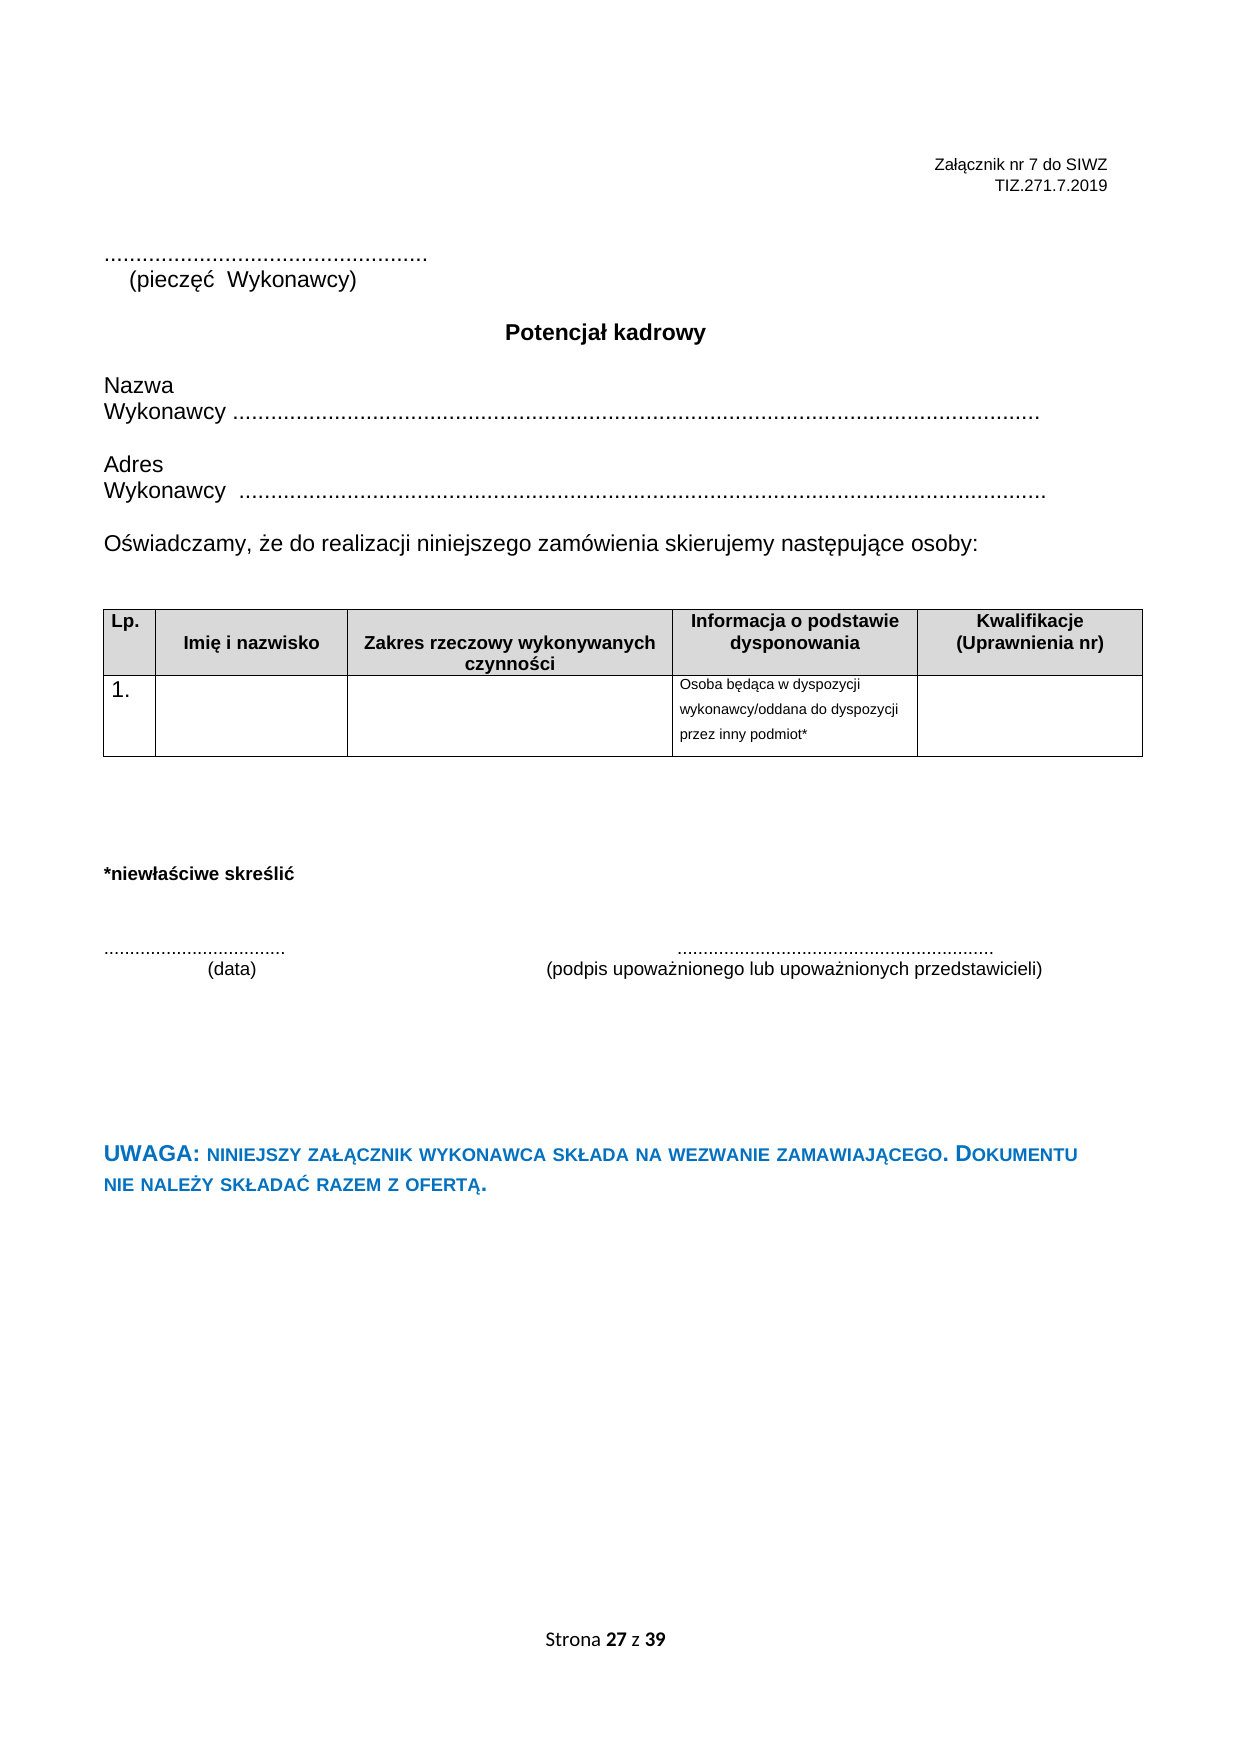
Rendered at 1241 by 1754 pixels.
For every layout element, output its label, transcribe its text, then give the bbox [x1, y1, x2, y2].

text (data) (podpis upoważnionego lub upoważnionych przedstawicieli) [103, 958, 1107, 980]
table_cell [156, 676, 347, 756]
text (pieczęć Wykonawcy) [103, 266, 1107, 293]
text UWAGA: niniejszy załącznik wykonawca składa na wezwanie zamawiającego. Dokumentu nie należy składać razem z ofertą. [103, 1139, 1107, 1196]
table_header Imię i nazwisko [156, 610, 347, 675]
table_cell Osoba będąca w dyspozycji wykonawcy/oddana do dyspozycji przez inny podmiot* [673, 676, 917, 756]
text Adres Wykonawcy ............................................................................................................................... [103, 451, 1107, 503]
text *niewłaściwe skreślić [103, 862, 1107, 884]
table_cell [348, 676, 672, 756]
table_header Informacja o podstawie dysponowania [673, 610, 917, 675]
text Potencjał kadrowy [103, 319, 1107, 345]
text Oświadczamy, że do realizacji niniejszego zamówienia skierujemy następujące osoby: [103, 530, 1107, 556]
text Nazwa Wykonawcy ............................................................................................................................... [103, 372, 1107, 424]
text TIZ.271.7.2019 [398, 176, 1107, 195]
text ................................................... [103, 240, 1107, 266]
table_cell 1. [104, 676, 155, 756]
table_header Zakres rzeczowy wykonywanych czynności [348, 610, 672, 675]
text ................................... ............................................................. [103, 937, 1107, 958]
text Załącznik nr 7 do SIWZ [103, 154, 1107, 174]
table_cell [918, 676, 1142, 756]
table_header Lp. [104, 610, 155, 675]
table_header Kwalifikacje (Uprawnienia nr) [918, 610, 1142, 675]
